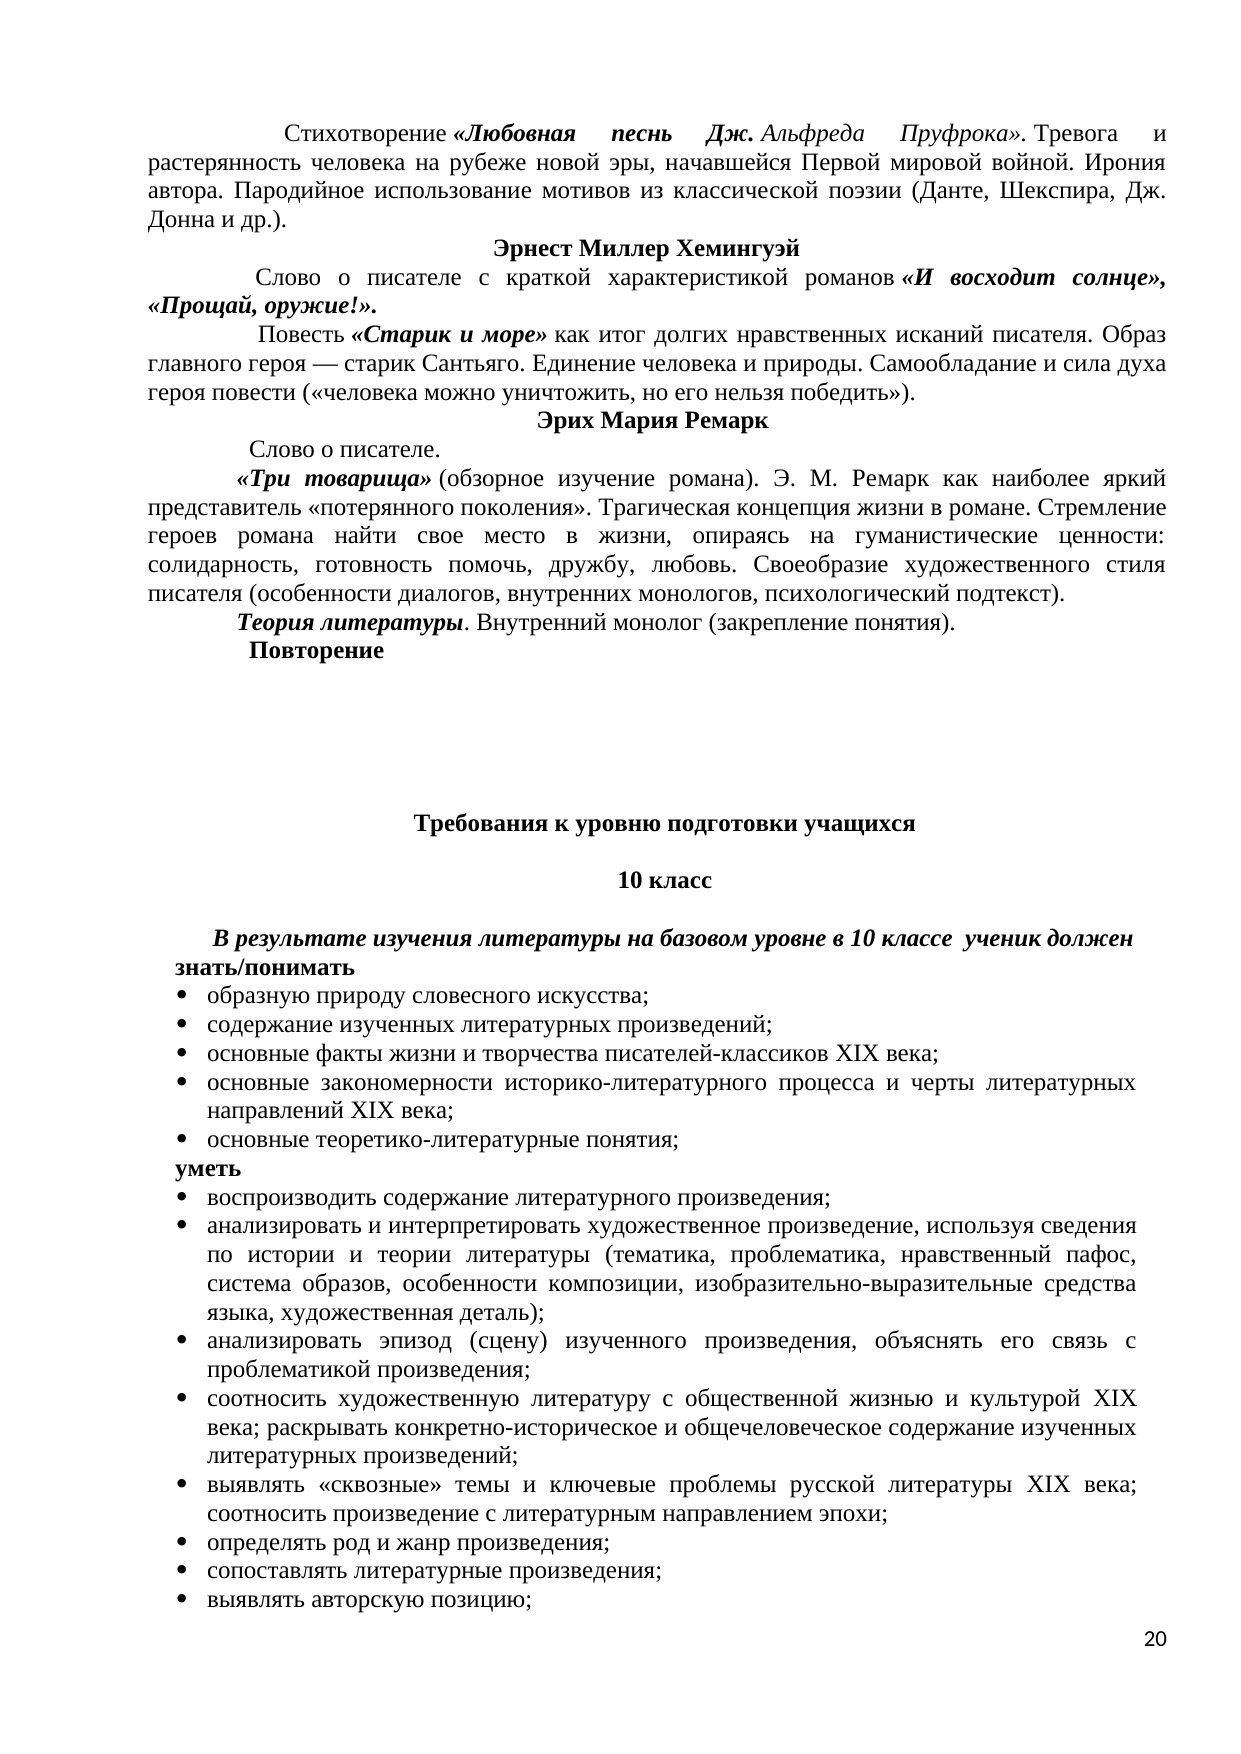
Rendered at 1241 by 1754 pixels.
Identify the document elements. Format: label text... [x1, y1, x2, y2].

list содержание изученных литературных произведений; [177, 1009, 1137, 1038]
list определять род и жанр произведения; [177, 1527, 1137, 1556]
list основные факты жизни и творчества писателей-классиков XIX века; [177, 1038, 1137, 1067]
list образную природу словесного искусства; [177, 981, 1137, 1009]
text Слово о писателе с краткой характеристикой романов «И восходит солнце», «Прощай, оружие!». [148, 262, 1167, 319]
text Теория литературы. Внутренний монолог (закрепление понятия). [148, 607, 1167, 636]
text Эрнест Миллер Хемингуэй [148, 233, 1167, 262]
text Требования к уровню подготовки учащихся [162, 808, 1167, 837]
list сопоставлять литературные произведения; [177, 1556, 1137, 1584]
text Повесть «Старик и море» как итог долгих нравственных исканий писателя. Образ главного героя — старик Сантьяго. Единение человека и природы. Самообладание и сила духа героя повести («человека можно уничтожить, но его нельзя победить»). [148, 319, 1167, 406]
list воспроизводить содержание литературного произведения; [177, 1182, 1137, 1211]
list соотносить художественную литературу с общественной жизнью и культурой XIX века; раскрывать конкретно-историческое и общечеловеческое содержание изученных литературных произведений; [177, 1383, 1137, 1469]
list выявлять авторскую позицию; [177, 1584, 1137, 1613]
text Стихотворение «Любовная песнь Дж. Альфреда Пруфрока». Тревога и растерянность человека на рубеже новой эры, начавшейся Первой мировой войной. Ирония автора. Пародийное использование мотивов из классической поэзии (Данте, Шекспира, Дж. Донна и др.). [148, 118, 1167, 233]
text Повторение [148, 636, 1167, 664]
list выявлять «сквозные» темы и ключевые проблемы русской литературы XIX века; соотносить произведение с литературным направлением эпохи; [177, 1469, 1137, 1527]
list основные закономерности историко-литературного процесса и черты литературных направлений XIX века; [177, 1067, 1137, 1124]
text «Три товарища» (обзорное изучение романа). Э. М. Ремарк как наиболее яркий представитель «потерянного поколения». Трагическая концепция жизни в романе. Стремление героев романа найти свое место в жизни, опираясь на гуманистические ценности: солидарность, готовность помочь, дружбу, любовь. Своеобразие художественного стиля писателя (особенности диалогов, внутренних монологов, психологический подтекст). [148, 463, 1167, 607]
text знать/понимать [162, 952, 1137, 981]
list анализировать эпизод (сцену) изученного произведения, объяснять его связь с проблематикой произведения; [177, 1326, 1137, 1383]
text В результате изучения литературы на базовом уровне в 10 классе ученик должен [162, 923, 1137, 952]
text 10 класс [162, 866, 1167, 894]
list анализировать и интерпретировать художественное произведение, используя сведения по истории и теории литературы (тематика, проблематика, нравственный пафос, система образов, особенности композиции, изобразительно-выразительные средства языка, художественная деталь); [177, 1211, 1137, 1326]
list основные теоретико-литературные понятия; [177, 1124, 1137, 1153]
text Слово о писателе. [148, 434, 1167, 463]
text уметь [162, 1153, 1137, 1182]
text Эрих Мария Ремарк [148, 406, 1167, 434]
